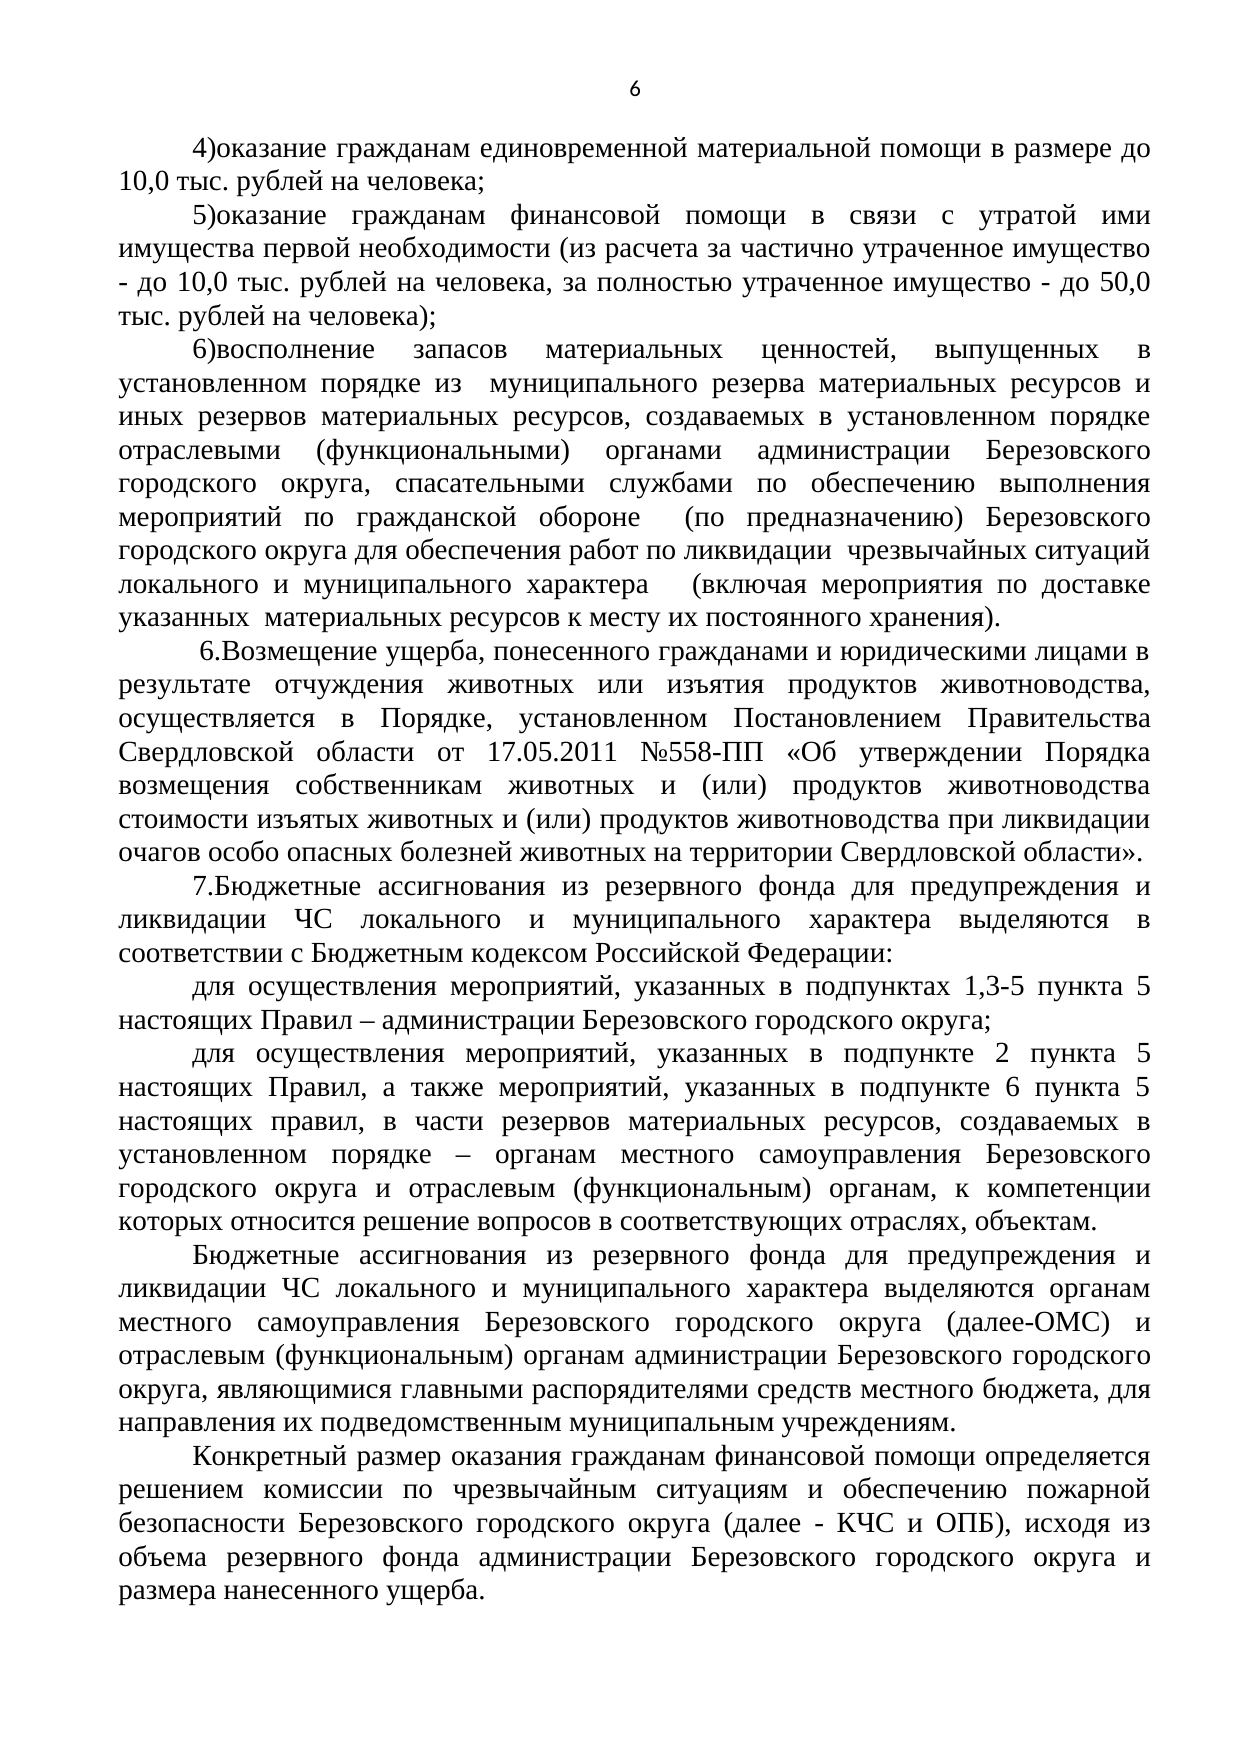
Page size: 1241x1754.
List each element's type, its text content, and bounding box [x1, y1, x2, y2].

text 4)оказание гражданам единовременной материальной помощи в размере до 10,0 тыс. рублей на человека; [118, 130, 1152, 197]
text 7.Бюджетные ассигнования из резервного фонда для предупреждения и ликвидации ЧС локального и муниципального характера выделяются в соответствии с Бюджетным кодексом Российской Федерации: [118, 868, 1152, 968]
text 5)оказание гражданам финансовой помощи в связи с утратой ими имущества первой необходимости (из расчета за частично утраченное имущество - до 10,0 тыс. рублей на человека, за полностью утраченное имущество - до 50,0 тыс. рублей на человека); [118, 197, 1152, 331]
text Конкретный размер оказания гражданам финансовой помощи определяется решением комиссии по чрезвычайным ситуациям и обеспечению пожарной безопасности Березовского городского округа (далее - КЧС и ОПБ), исходя из объема резервного фонда администрации Березовского городского округа и размера нанесенного ущерба. [118, 1438, 1152, 1606]
text для осуществления мероприятий, указанных в подпункте 2 пункта 5 настоящих Правил, а также мероприятий, указанных в подпункте 6 пункта 5 настоящих правил, в части резервов материальных ресурсов, создаваемых в установленном порядке – органам местного самоуправления Березовского городского округа и отраслевым (функциональным) органам, к компетенции которых относится решение вопросов в соответствующих отраслях, объектам. [118, 1036, 1152, 1237]
text 6)восполнение запасов материальных ценностей, выпущенных в установленном порядке из муниципального резерва материальных ресурсов и иных резервов материальных ресурсов, создаваемых в установленном порядке отраслевыми (функциональными) органами администрации Березовского городского округа, спасательными службами по обеспечению выполнения мероприятий по гражданской обороне (по предназначению) Березовского городского округа для обеспечения работ по ликвидации чрезвычайных ситуаций локального и муниципального характера (включая мероприятия по доставке указанных материальных ресурсов к месту их постоянного хранения). [118, 331, 1152, 633]
text для осуществления мероприятий, указанных в подпунктах 1,3-5 пункта 5 настоящих Правил – администрации Березовского городского округа; [118, 968, 1152, 1036]
text 6.Возмещение ущерба, понесенного гражданами и юридическими лицами в результате отчуждения животных или изъятия продуктов животноводства, осуществляется в Порядке, установленном Постановлением Правительства Свердловской области от 17.05.2011 №558-ПП «Об утверждении Порядка возмещения собственникам животных и (или) продуктов животноводства стоимости изъятых животных и (или) продуктов животноводства при ликвидации очагов особо опасных болезней животных на территории Свердловской области». [118, 633, 1152, 868]
text Бюджетные ассигнования из резервного фонда для предупреждения и ликвидации ЧС локального и муниципального характера выделяются органам местного самоуправления Березовского городского округа (далее-ОМС) и отраслевым (функциональным) органам администрации Березовского городского округа, являющимися главными распорядителями средств местного бюджета, для направления их подведомственным муниципальным учреждениям. [118, 1237, 1152, 1438]
